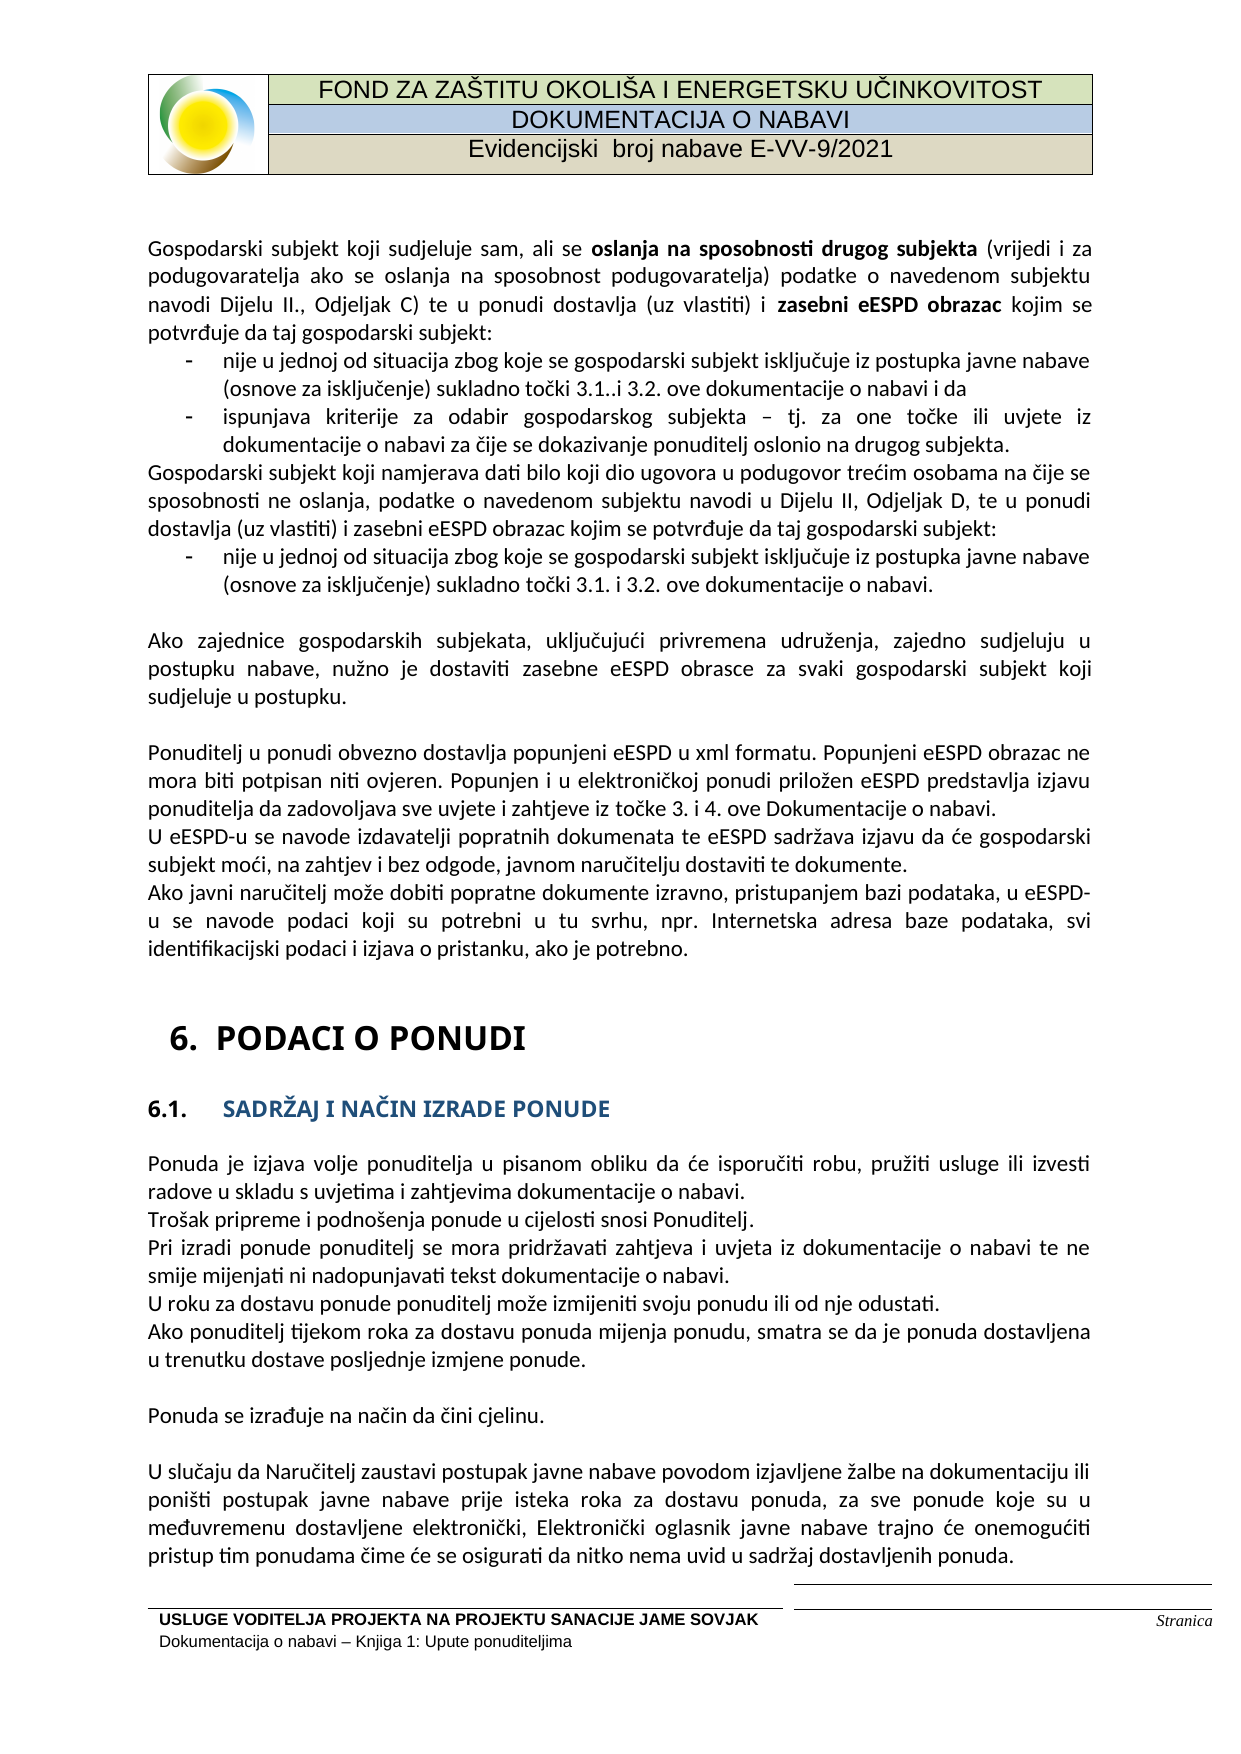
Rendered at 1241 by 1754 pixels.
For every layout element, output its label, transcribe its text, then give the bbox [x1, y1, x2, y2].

text Trošak pripreme i podnošenja ponude u cijelosti snosi Ponuditelj. [148, 1205, 1092, 1233]
text Ponuda se izrađuje na način da čini cjelinu. [148, 1401, 1092, 1429]
list nije u jednoj od situacija zbog koje se gospodarski subjekt isključuje iz postupka javne nabave (osnove za isključenje) sukladno točki 3.1..i 3.2. ove dokumentacije o nabavi i da [185, 346, 1092, 402]
text Pri izradi ponude ponuditelj se mora pridržavati zahtjeva i uvjeta iz dokumentacije o nabavi te ne smije mijenjati ni nadopunjavati tekst dokumentacije o nabavi. [148, 1233, 1092, 1289]
text Gospodarski subjekt koji sudjeluje sam, ali se oslanja na sposobnosti drugog subjekta (vrijedi i za podugovaratelja ako se oslanja na sposobnost podugovaratelja) podatke o navedenom subjektu navodi Dijelu II., Odjeljak C) te u ponudi dostavlja (uz vlastiti) i zasebni eESPD obrazac kojim se potvrđuje da taj gospodarski subjekt: [148, 234, 1092, 346]
text Ako zajednice gospodarskih subjekata, uključujući privremena udruženja, zajedno sudjeluju u postupku nabave, nužno je dostaviti zasebne eESPD obrasce za svaki gospodarski subjekt koji sudjeluje u postupku. [148, 626, 1092, 710]
picture [159, 75, 255, 174]
text Ako javni naručitelj može dobiti popratne dokumente izravno, pristupanjem bazi podataka, u eESPD-u se navode podaci koji su potrebni u tu svrhu, npr. Internetska adresa baze podataka, svi identifikacijski podaci i izjava o pristanku, ako je potrebno. [148, 878, 1092, 962]
text Ako ponuditelj tijekom roka za dostavu ponuda mijenja ponudu, smatra se da je ponuda dostavljena u trenutku dostave posljednje izmjene ponude. [148, 1317, 1092, 1373]
text Ponuda je izjava volje ponuditelja u pisanom obliku da će isporučiti robu, pružiti usluge ili izvesti radove u skladu s uvjetima i zahtjevima dokumentacije o nabavi. [148, 1149, 1092, 1205]
text Ponuditelj u ponudi obvezno dostavlja popunjeni eESPD u xml formatu. Popunjeni eESPD obrazac ne mora biti potpisan niti ovjeren. Popunjen i u elektroničkoj ponudi priložen eESPD predstavlja izjavu ponuditelja da zadovoljava sve uvjete i zahtjeve iz točke 3. i 4. ove Dokumentacije o nabavi. [148, 738, 1092, 822]
subtitle PODACI O PONUDI [169, 1015, 1092, 1061]
list nije u jednoj od situacija zbog koje se gospodarski subjekt isključuje iz postupka javne nabave (osnove za isključenje) sukladno točki 3.1. i 3.2. ove dokumentacije o nabavi. [185, 542, 1092, 598]
list ispunjava kriterije za odabir gospodarskog subjekta – tj. za one točke ili uvjete iz dokumentacije o nabavi za čije se dokazivanje ponuditelj oslonio na drugog subjekta. [185, 402, 1092, 458]
text U eESPD-u se navode izdavatelji popratnih dokumenata te eESPD sadržava izjavu da će gospodarski subjekt moći, na zahtjev i bez odgode, javnom naručitelju dostaviti te dokumente. [148, 822, 1092, 878]
subtitle SADRŽAJ I NAČIN IZRADE PONUDE [148, 1093, 1092, 1124]
text U slučaju da Naručitelj zaustavi postupak javne nabave povodom izjavljene žalbe na dokumentaciju ili poništi postupak javne nabave prije isteka roka za dostavu ponuda, za sve ponude koje su u međuvremenu dostavljene elektronički, Elektronički oglasnik javne nabave trajno će onemogućiti pristup tim ponudama čime će se osigurati da nitko nema uvid u sadržaj dostavljenih ponuda. [148, 1457, 1092, 1569]
text Gospodarski subjekt koji namjerava dati bilo koji dio ugovora u podugovor trećim osobama na čije se sposobnosti ne oslanja, podatke o navedenom subjektu navodi u Dijelu II, Odjeljak D, te u ponudi dostavlja (uz vlastiti) i zasebni eESPD obrazac kojim se potvrđuje da taj gospodarski subjekt: [148, 458, 1092, 542]
text U roku za dostavu ponude ponuditelj može izmijeniti svoju ponudu ili od nje odustati. [148, 1289, 1092, 1317]
